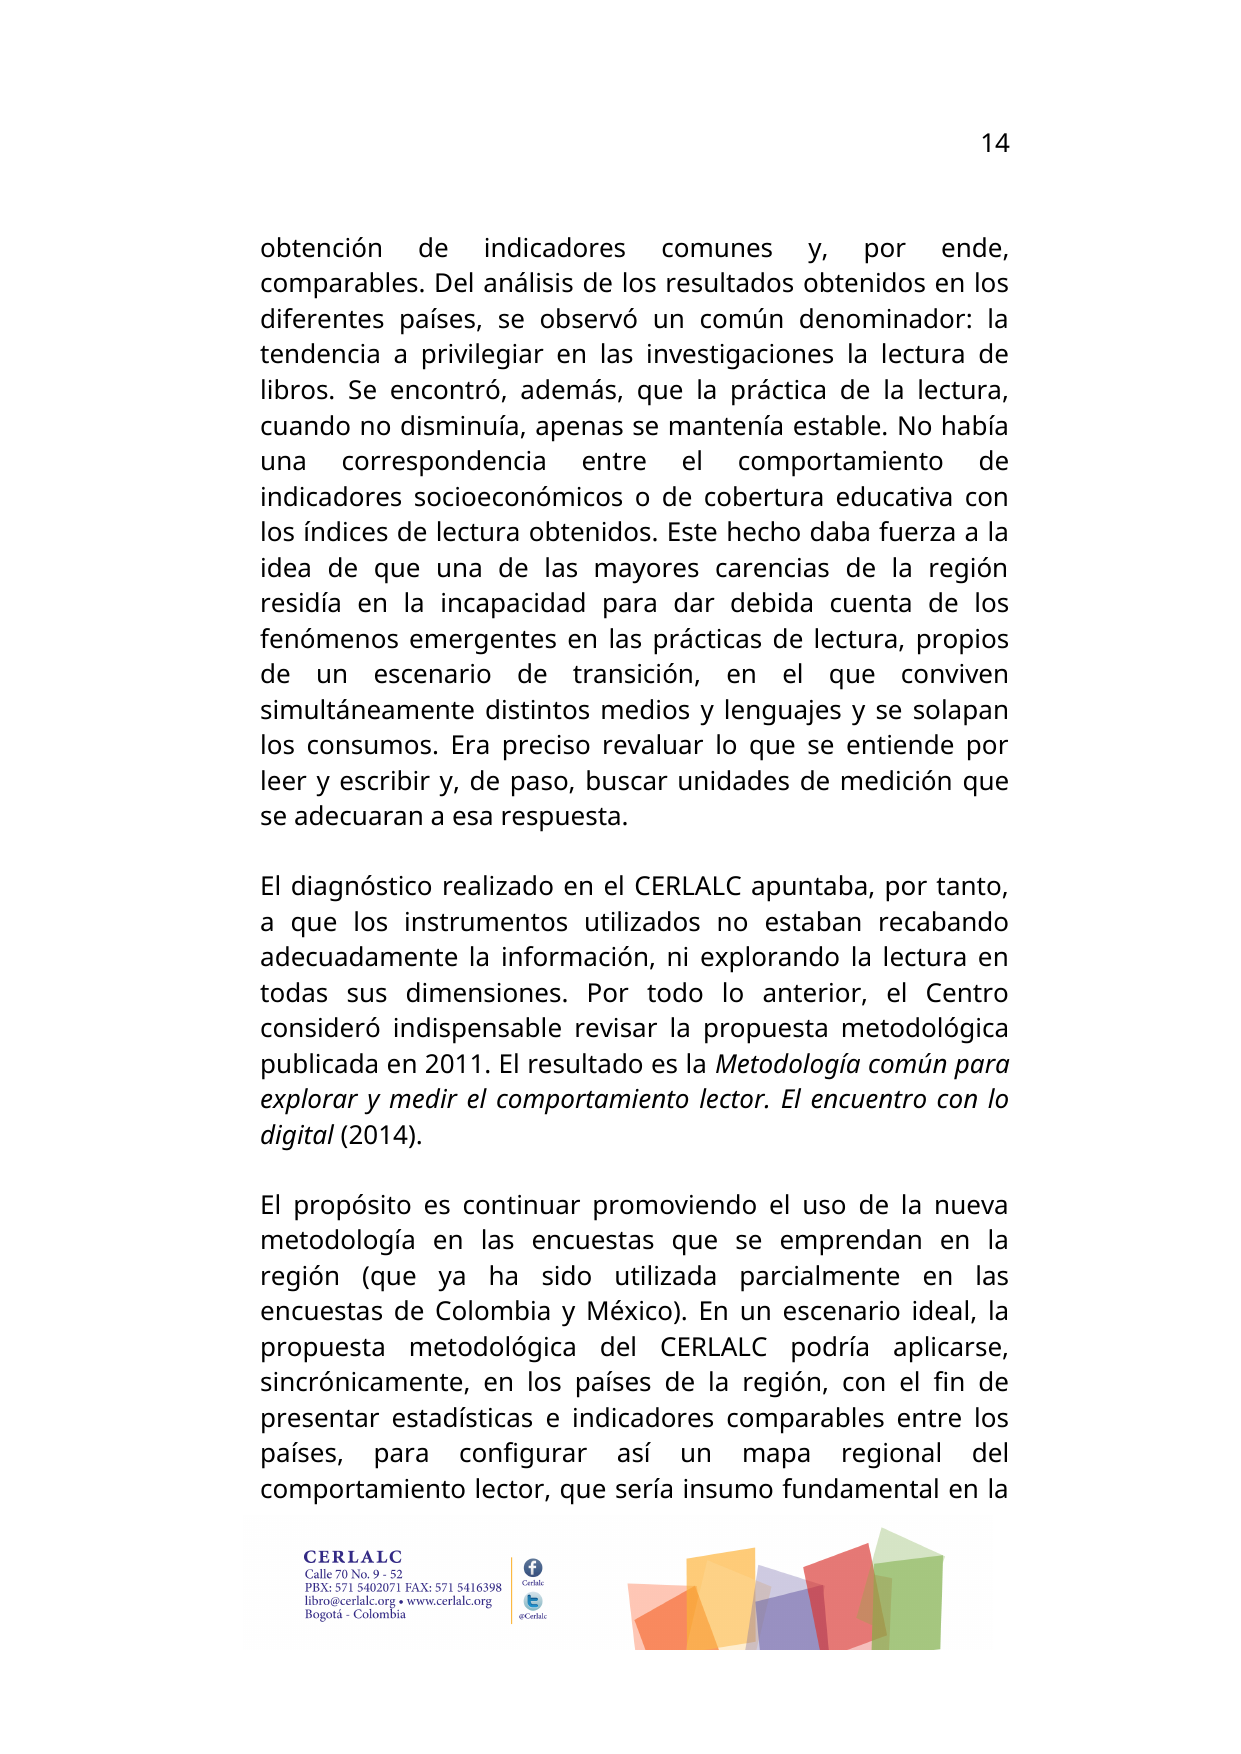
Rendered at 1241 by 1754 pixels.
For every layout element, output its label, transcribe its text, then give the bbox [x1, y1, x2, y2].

picture [242, 1515, 993, 1650]
text El diagnóstico realizado en el CERLALC apuntaba, por tanto, a que los instrumentos utilizados no estaban recabando adecuadamente la información, ni explorando la lectura en todas sus dimensiones. Por todo lo anterior, el Centro consideró indispensable revisar la propuesta metodológica publicada en 2011. El resultado es la Metodología común para explorar y medir el comportamiento lector. El encuentro con lo digital (2014). [260, 868, 1010, 1152]
